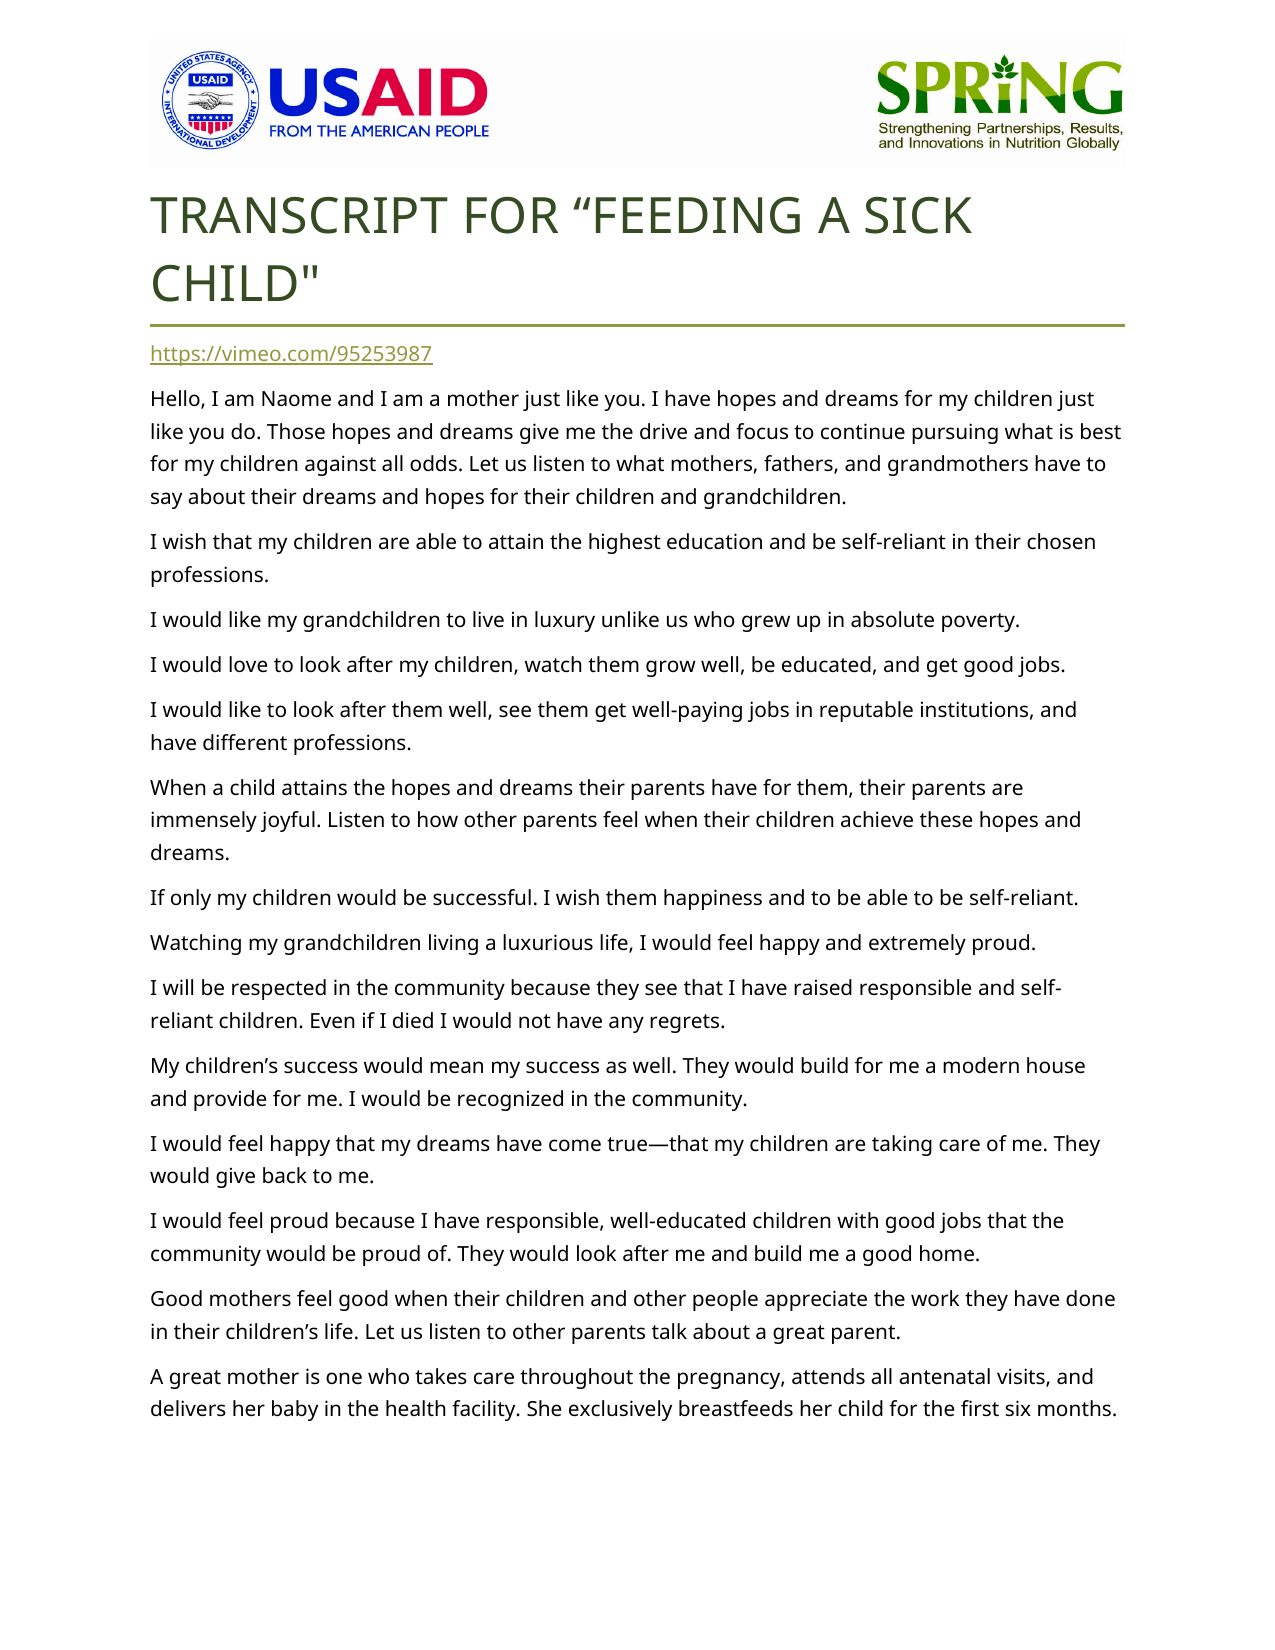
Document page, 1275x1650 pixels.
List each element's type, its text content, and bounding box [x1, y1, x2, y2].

text I wish that my children are able to attain the highest education and be self-reliant in their chosen professions. [150, 527, 1125, 588]
text I would feel happy that my dreams have come true—that my children are taking care of me. They would give back to me. [150, 1129, 1125, 1190]
text When a child attains the hopes and dreams their parents have for them, their parents are immensely joyful. Listen to how other parents feel when their children achieve these hopes and dreams. [150, 773, 1125, 866]
text Good mothers feel good when their children and other people appreciate the work they have done in their children’s life. Let us listen to other parents talk about a great parent. [150, 1284, 1125, 1345]
text I would feel proud because I have responsible, well-educated children with good jobs that the community would be proud of. They would look after me and build me a good home. [150, 1206, 1125, 1267]
text I would like to look after them well, see them get well-paying jobs in reputable institutions, and have different professions. [150, 695, 1125, 756]
text I would love to look after my children, watch them grow well, be educated, and get good jobs. [150, 650, 1125, 678]
text If only my children would be successful. I wish them happiness and to be able to be self-reliant. [150, 883, 1125, 912]
text Watching my grandchildren living a luxurious life, I would feel happy and extremely proud. [150, 928, 1125, 957]
text I would like my grandchildren to live in luxury unlike us who grew up in absolute poverty. [150, 605, 1125, 633]
text I will be respected in the community because they see that I have raised responsible and self-reliant children. Even if I died I would not have any regrets. [150, 973, 1125, 1034]
title TRANSCRIPT FOR “FEEDING A SICK CHILD" [150, 162, 1125, 324]
text A great mother is one who takes care throughout the pregnancy, attends all antenatal visits, and delivers her baby in the health facility. She exclusively breastfeeds her child for the first six months. [150, 1362, 1125, 1423]
text Hello, I am Naome and I am a mother just like you. I have hopes and dreams for my children just like you do. Those hopes and dreams give me the drive and focus to continue pursuing what is best for my children against all odds. Let us listen to what mothers, fathers, and grandmothers have to say about their dreams and hopes for their children and grandchildren. [150, 384, 1125, 511]
text My children’s success would mean my success as well. They would build for me a modern house and provide for me. I would be recognized in the community. [150, 1051, 1125, 1112]
text https://vimeo.com/95253987 [150, 339, 1125, 368]
picture [150, 37, 1125, 162]
